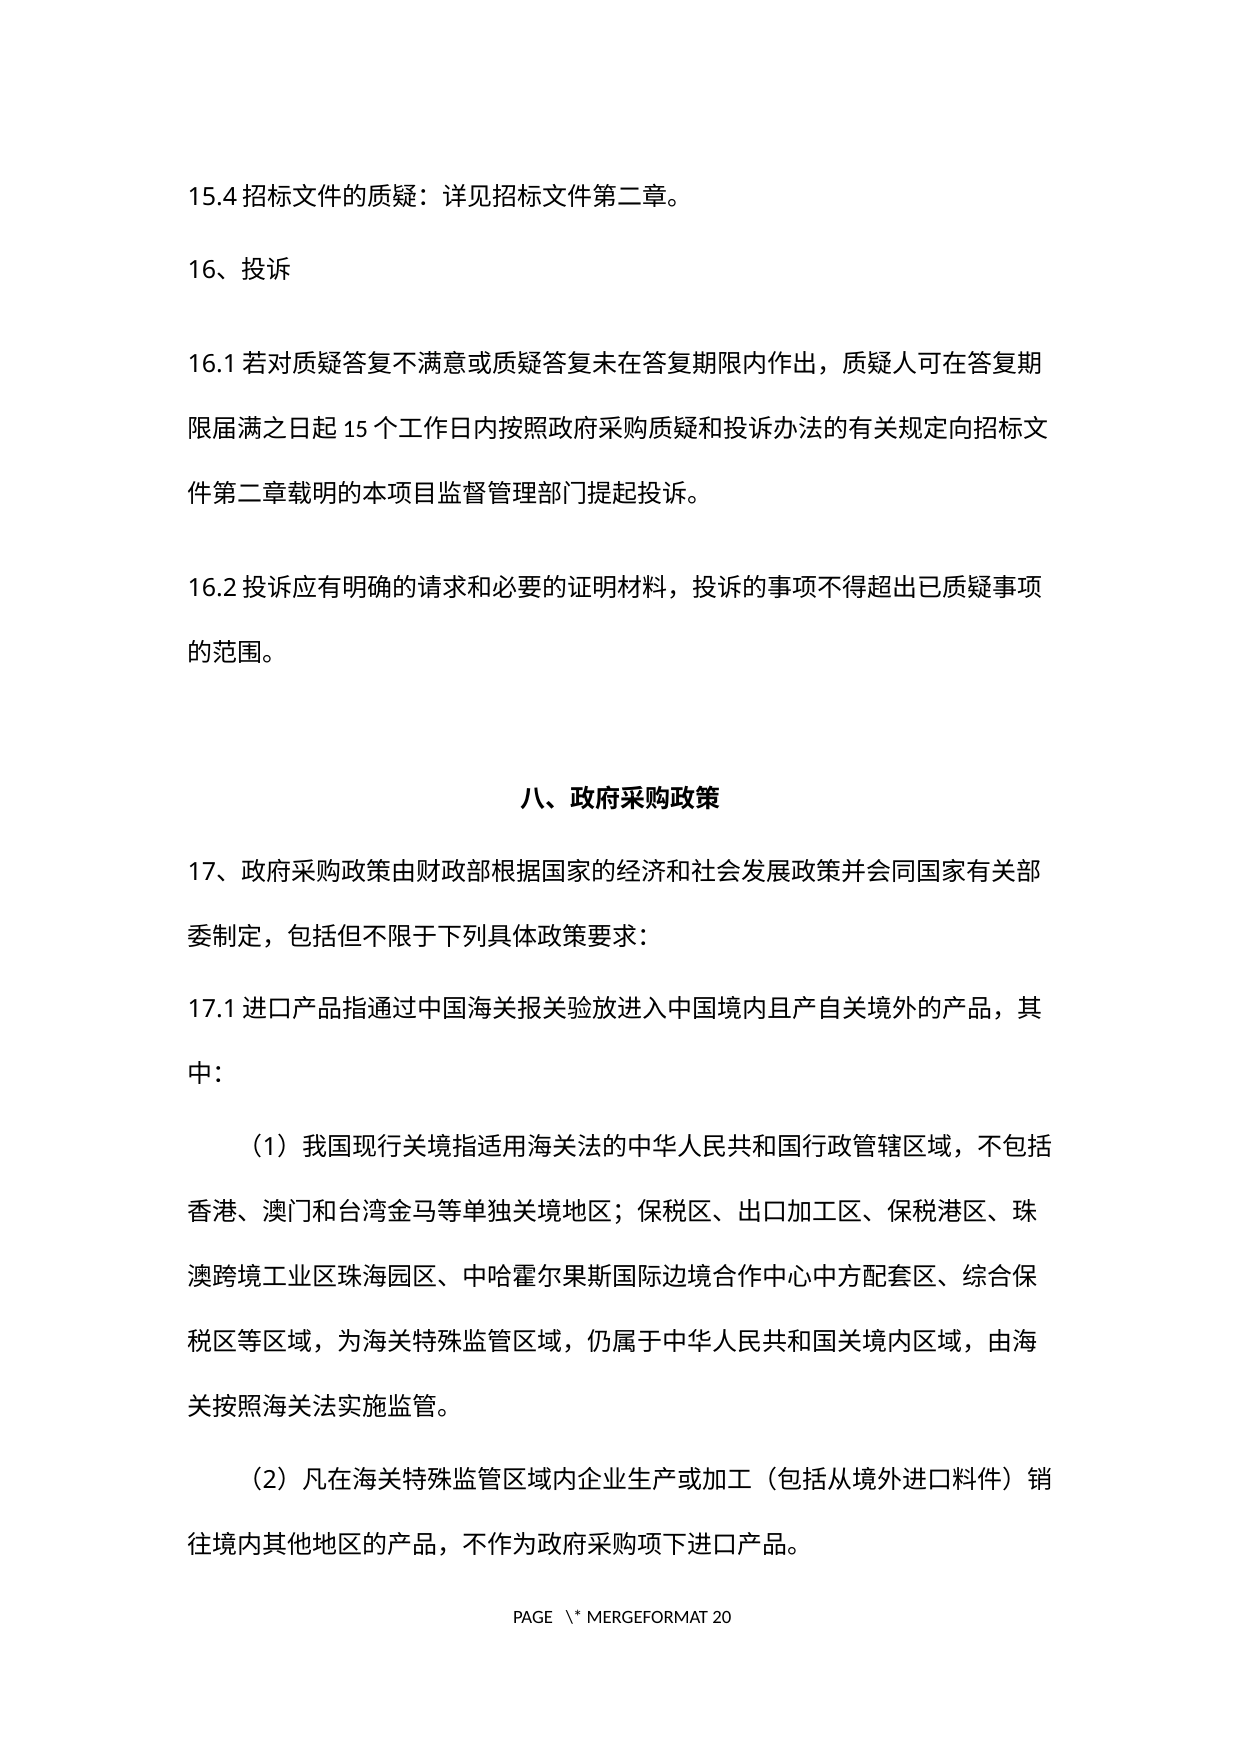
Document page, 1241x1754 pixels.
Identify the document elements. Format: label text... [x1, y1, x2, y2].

text 17.1进口产品指通过中国海关报关验放进入中国境内且产自关境外的产品，其中： [187, 974, 1053, 1104]
text （2）凡在海关特殊监管区域内企业生产或加工（包括从境外进口料件）销往境内其他地区的产品，不作为政府采购项下进口产品。 [187, 1445, 1053, 1575]
text 16.1若对质疑答复不满意或质疑答复未在答复期限内作出，质疑人可在答复期限届满之日起15个工作日内按照政府采购质疑和投诉办法的有关规定向招标文件第二章载明的本项目监督管理部门提起投诉。 [187, 329, 1053, 524]
text （1）我国现行关境指适用海关法的中华人民共和国行政管辖区域，不包括香港、澳门和台湾金马等单独关境地区；保税区、出口加工区、保税港区、珠澳跨境工业区珠海园区、中哈霍尔果斯国际边境合作中心中方配套区、综合保税区等区域，为海关特殊监管区域，仍属于中华人民共和国关境内区域，由海关按照海关法实施监管。 [187, 1112, 1053, 1437]
text 15.4招标文件的质疑：详见招标文件第二章。 [187, 162, 1053, 227]
text 16、投诉 [187, 235, 1053, 300]
text 16.2投诉应有明确的请求和必要的证明材料，投诉的事项不得超出已质疑事项的范围。 [187, 553, 1053, 683]
text 17、政府采购政策由财政部根据国家的经济和社会发展政策并会同国家有关部委制定，包括但不限于下列具体政策要求： [187, 837, 1053, 967]
text 八、政府采购政策 [187, 764, 1053, 829]
